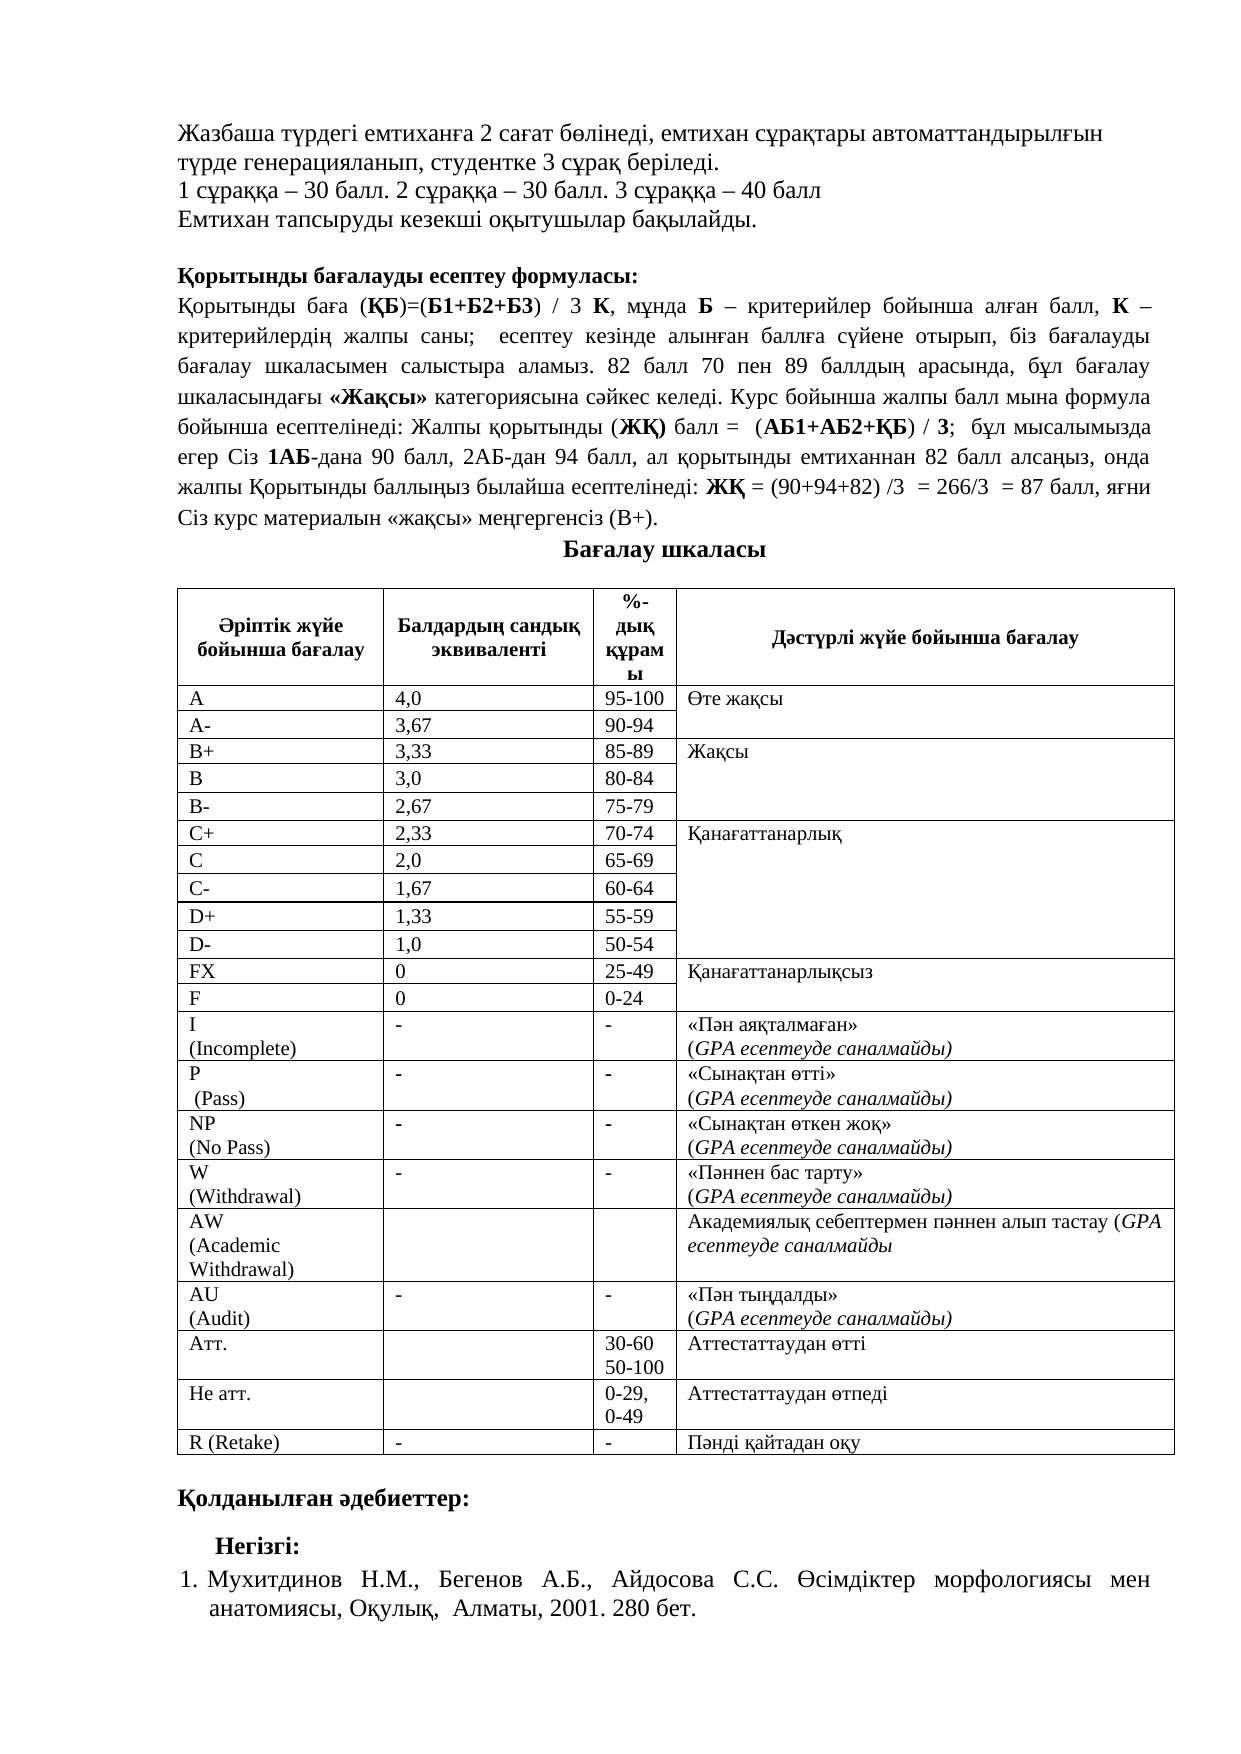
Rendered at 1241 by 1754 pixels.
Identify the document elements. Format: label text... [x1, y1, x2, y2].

table_cell - [384, 1111, 593, 1159]
table_cell 65-69 [594, 846, 676, 873]
table_cell D+ [178, 903, 383, 929]
table_cell D- [178, 931, 383, 958]
table_cell 2,33 [384, 821, 593, 845]
table_cell - [594, 1430, 676, 1454]
table_cell Өте жақсы [677, 686, 1174, 738]
table_cell В+ [178, 739, 383, 763]
table_cell - [384, 1160, 593, 1208]
table_cell - [594, 1282, 676, 1330]
table_cell Қанағаттанарлықсыз [677, 959, 1174, 1011]
table_cell W (Withdrawal) [178, 1160, 383, 1208]
table_cell 25-49 [594, 959, 676, 983]
table_cell «Сынақтан өткен жоқ» (GPA есептеуде саналмайды) [677, 1111, 1174, 1159]
table_cell 1,0 [384, 931, 593, 958]
table_cell 2,0 [384, 846, 593, 873]
table_cell С- [178, 874, 383, 901]
table_cell - [594, 1160, 676, 1208]
table_cell - [594, 1061, 676, 1109]
table_cell [384, 1331, 593, 1379]
table_cell «Пән аяқталмаған» (GPA есептеуде саналмайды) [677, 1012, 1174, 1060]
table_cell - [384, 1061, 593, 1109]
table_cell AU (Audit) [178, 1282, 383, 1330]
text Емтихан тапсыруды кезекші оқытушылар бақылайды. [177, 204, 1152, 233]
table_cell «Пән тыңдалды» (GPA есептеуде саналмайды) [677, 1282, 1174, 1330]
table_cell 4,0 [384, 686, 593, 710]
table_cell - [384, 1282, 593, 1330]
table_cell А- [178, 711, 383, 738]
table_cell P (Pass) [178, 1061, 383, 1109]
table_header %-дық құрамы [594, 589, 676, 685]
table_cell «Сынақтан өтті» (GPA есептеуде саналмайды) [677, 1061, 1174, 1109]
table_cell «Пәннен бас тарту» (GPA есептеуде саналмайды) [677, 1160, 1174, 1208]
table_cell Қанағаттанарлық [677, 821, 1174, 958]
table_cell 0 [384, 959, 593, 983]
text 1 сұраққа – 30 балл. 2 сұраққа – 30 балл. 3 сұраққа – 40 балл [177, 176, 1152, 204]
table_cell [594, 1209, 676, 1281]
table_cell 85-89 [594, 739, 676, 763]
table_cell 0 [384, 984, 593, 1011]
table_cell - [594, 1111, 676, 1159]
table_cell Жақсы [677, 739, 1174, 820]
table_cell - [384, 1430, 593, 1454]
text Бағалау шкаласы [177, 534, 1152, 562]
table_header Балдардың сандық эквиваленті [384, 589, 593, 685]
table_cell [384, 1209, 593, 1281]
table_cell 0-29, 0-49 [594, 1380, 676, 1428]
table_cell R (Retake) [178, 1430, 383, 1454]
list Негізгі: [215, 1531, 1152, 1560]
table_cell 30-60 50-100 [594, 1331, 676, 1379]
table_cell С+ [178, 821, 383, 845]
table_cell 3,33 [384, 739, 593, 763]
table_cell 3,0 [384, 764, 593, 792]
text Қолданылған әдебиеттер: [177, 1483, 1152, 1512]
table_cell Академиялық себептермен пәннен алып тастау (GPA есептеуде саналмайды [677, 1209, 1174, 1281]
table_cell Не атт. [178, 1380, 383, 1428]
table_cell I (Incomplete) [178, 1012, 383, 1060]
table_cell 70-74 [594, 821, 676, 845]
table_cell 50-54 [594, 931, 676, 958]
table_header Дәстүрлі жүйе бойынша бағалау [677, 589, 1174, 685]
table_cell Аттестаттаудан өтпеді [677, 1380, 1174, 1428]
table_cell [384, 1380, 593, 1428]
table_cell F [178, 984, 383, 1011]
table_header Әріптік жүйе бойынша бағалау [178, 589, 383, 685]
table_cell 55-59 [594, 903, 676, 929]
table_cell С [178, 846, 383, 873]
table_cell 60-64 [594, 874, 676, 901]
text Қорытынды баға (ҚБ)=(Б1+Б2+Б3) / 3 К, мұнда Б – критерийлер бойынша алған балл, К – критерийлердің жалпы саны; есептеу кезінде алынған баллға сүйене отырып, біз бағалауды бағалау шкаласымен салыстыра аламыз. 82 балл 70 пен 89 баллдың арасында, бұл бағалау шкаласындағы «Жақсы» категориясына сәйкес келеді. Курс бойынша жалпы балл мына формула бойынша есептелінеді: Жалпы қорытынды (ЖҚ) балл = (АБ1+АБ2+ҚБ) / 3; бұл мысалымызда егер Сіз 1АБ-дана 90 балл, 2АБ-дан 94 балл, ал қорытынды емтиханнан 82 балл алсаңыз, онда жалпы Қорытынды баллыңыз былайша есептелінеді: ЖҚ = (90+94+82) /3 = 266/3 = 87 балл, яғни Сіз курс материалын «жақсы» меңгергенсіз (В+). [177, 292, 1152, 530]
table_cell 80-84 [594, 764, 676, 792]
table_cell 1,67 [384, 874, 593, 901]
table_cell Аттестаттаудан өтті [677, 1331, 1174, 1379]
table_cell NP (No Рass) [178, 1111, 383, 1159]
table_cell 75-79 [594, 793, 676, 820]
table_cell Пәнді қайтадан оқу [677, 1430, 1174, 1454]
table_cell Атт. [178, 1331, 383, 1379]
table_cell FX [178, 959, 383, 983]
text Қорытынды бағалауды есептеу формуласы: [177, 262, 1152, 288]
table_cell 3,67 [384, 711, 593, 738]
table_cell 0-24 [594, 984, 676, 1011]
table_cell 1,33 [384, 903, 593, 929]
table_cell В [178, 764, 383, 792]
table_cell А [178, 686, 383, 710]
table_cell 90-94 [594, 711, 676, 738]
list Мухитдинов Н.М., Бегенов А.Б., Айдосова С.С. Өсімдіктер морфологиясы мен анатомиясы, Оқулық, Алматы, 2001. 280 бет. [179, 1564, 1152, 1622]
table_cell - [384, 1012, 593, 1060]
table_cell 2,67 [384, 793, 593, 820]
table_cell В- [178, 793, 383, 820]
text Жазбаша түрдегі емтиханға 2 сағат бөлінеді, емтихан сұрақтары автоматтандырылғын түрде генерацияланып, студентке 3 сұрақ беріледі. [177, 118, 1152, 176]
table_cell - [594, 1012, 676, 1060]
table_cell AW (Academic Withdrawal) [178, 1209, 383, 1281]
table_cell 95-100 [594, 686, 676, 710]
